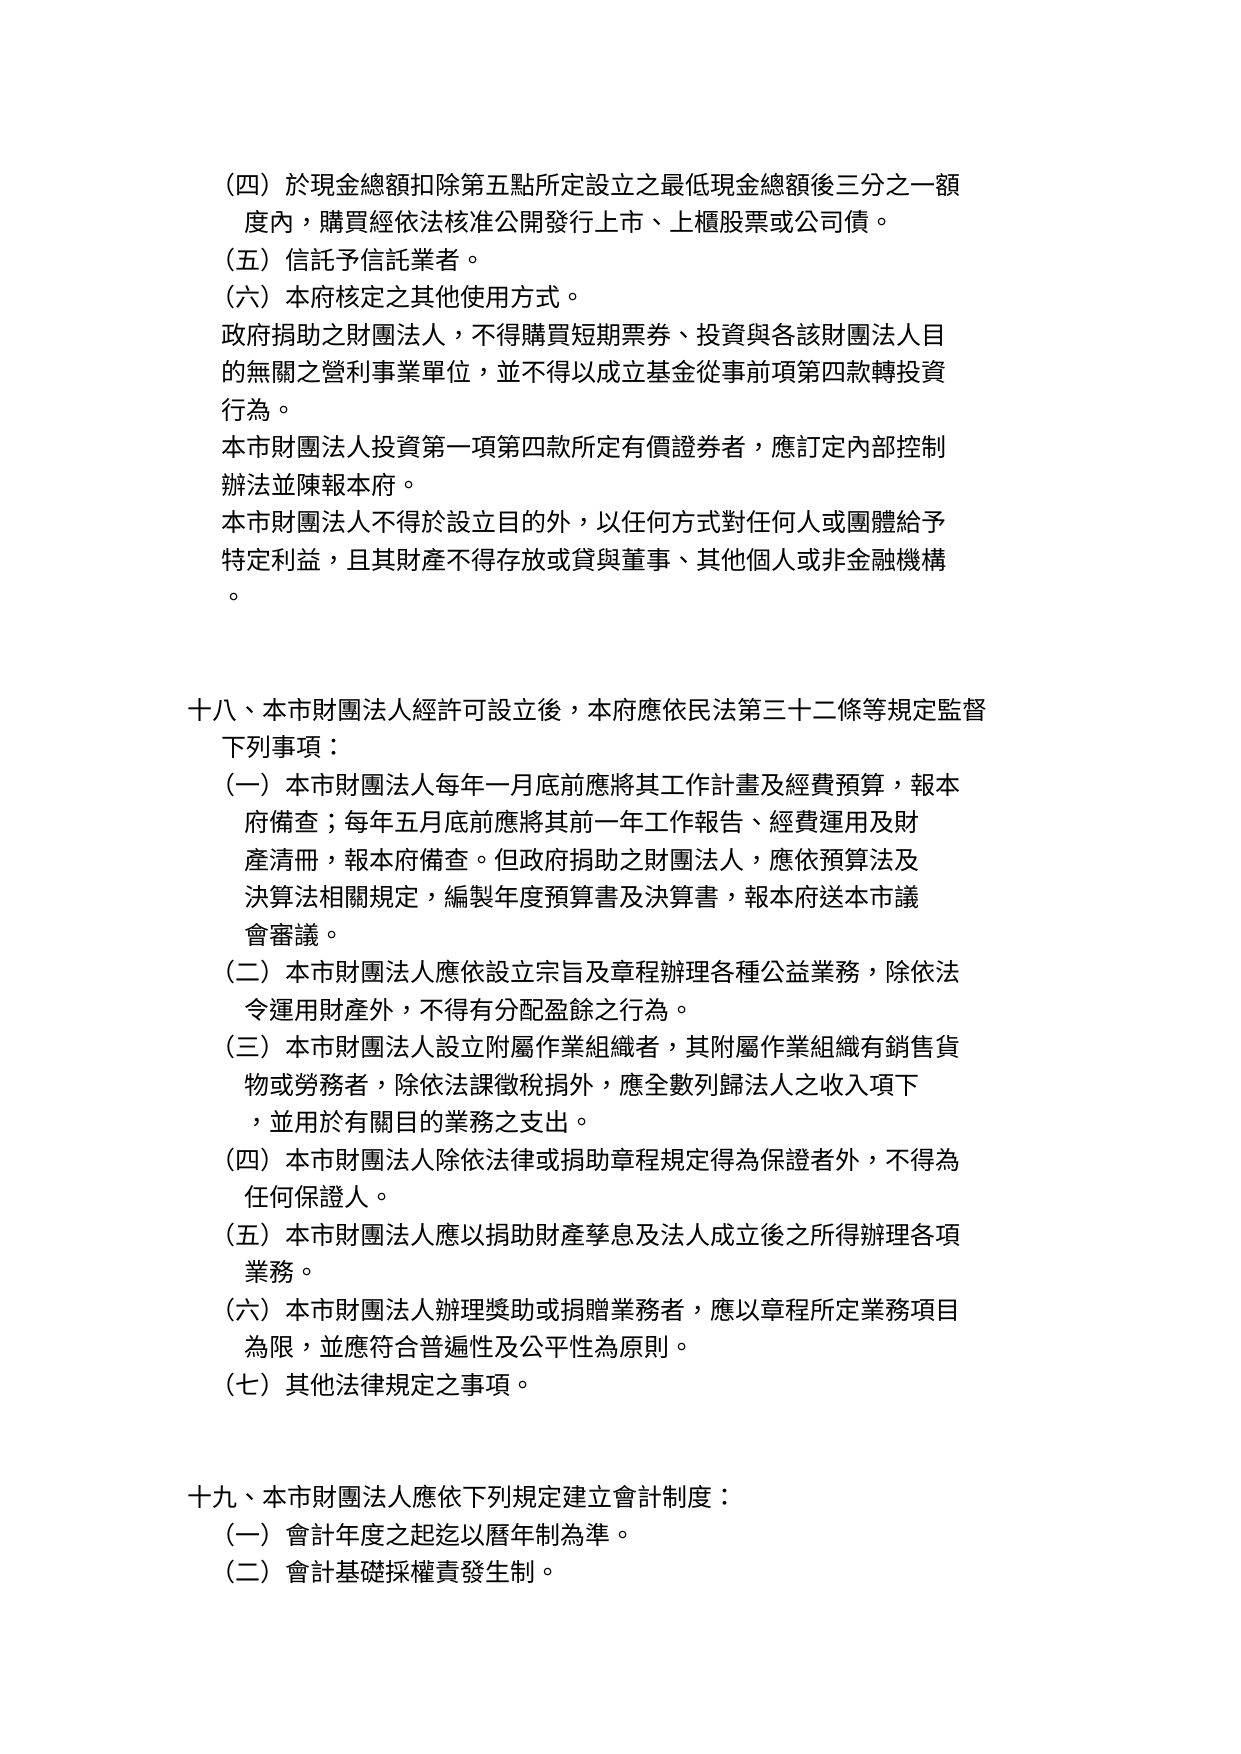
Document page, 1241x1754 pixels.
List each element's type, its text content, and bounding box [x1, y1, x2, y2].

text 為限，並應符合普遍性及公平性為原則。 [187, 1327, 1053, 1364]
text 度內，購買經依法核准公開發行上市、上櫃股票或公司債。 [187, 202, 1053, 239]
text 物或勞務者，除依法課徵稅捐外，應全數列歸法人之收入項下 [187, 1064, 1053, 1102]
text 決算法相關規定，編製年度預算書及決算書，報本府送本市議 [187, 877, 1053, 914]
text 辦法並陳報本府。 [187, 464, 1053, 502]
text 本市財團法人不得於設立目的外，以任何方式對任何人或團體給予 [187, 502, 1053, 539]
text 產清冊，報本府備查。但政府捐助之財團法人，應依預算法及 [187, 839, 1053, 877]
text 下列事項： [187, 727, 1053, 764]
text 的無關之營利事業單位，並不得以成立基金從事前項第四款轉投資 [187, 352, 1053, 389]
text （二）會計基礎採權責發生制。 [187, 1552, 1053, 1589]
text （一）本市財團法人每年一月底前應將其工作計畫及經費預算，報本 [187, 764, 1053, 802]
text 任何保證人。 [187, 1177, 1053, 1214]
text 特定利益，且其財產不得存放或貸與董事、其他個人或非金融機構 [187, 539, 1053, 577]
text 政府捐助之財團法人，不得購買短期票券、投資與各該財團法人目 [187, 314, 1053, 352]
text （五）信託予信託業者。 [187, 239, 1053, 277]
text 行為。 [187, 389, 1053, 427]
text （二）本市財團法人應依設立宗旨及章程辦理各種公益業務，除依法 [187, 952, 1053, 989]
text （七）其他法律規定之事項。 [187, 1364, 1053, 1402]
text （一）會計年度之起迄以曆年制為準。 [187, 1514, 1053, 1552]
text （四）本市財團法人除依法律或捐助章程規定得為保證者外，不得為 [187, 1139, 1053, 1177]
text 業務。 [187, 1252, 1053, 1289]
text 會審議。 [187, 914, 1053, 952]
text 令運用財產外，不得有分配盈餘之行為。 [187, 989, 1053, 1027]
text 本市財團法人投資第一項第四款所定有價證券者，應訂定內部控制 [187, 427, 1053, 464]
text （五）本市財團法人應以捐助財產孳息及法人成立後之所得辦理各項 [187, 1214, 1053, 1252]
text 十八、本市財團法人經許可設立後，本府應依民法第三十二條等規定監督 [187, 689, 1053, 727]
text （四）於現金總額扣除第五點所定設立之最低現金總額後三分之一額 [187, 164, 1053, 202]
text 府備查；每年五月底前應將其前一年工作報告、經費運用及財 [187, 802, 1053, 839]
text 。 [187, 577, 1053, 614]
text （六）本市財團法人辦理獎助或捐贈業務者，應以章程所定業務項目 [187, 1289, 1053, 1327]
text （三）本市財團法人設立附屬作業組織者，其附屬作業組織有銷售貨 [187, 1027, 1053, 1064]
text ，並用於有關目的業務之支出。 [187, 1102, 1053, 1139]
text 十九、本市財團法人應依下列規定建立會計制度： [187, 1477, 1053, 1514]
text （六）本府核定之其他使用方式。 [187, 277, 1053, 314]
